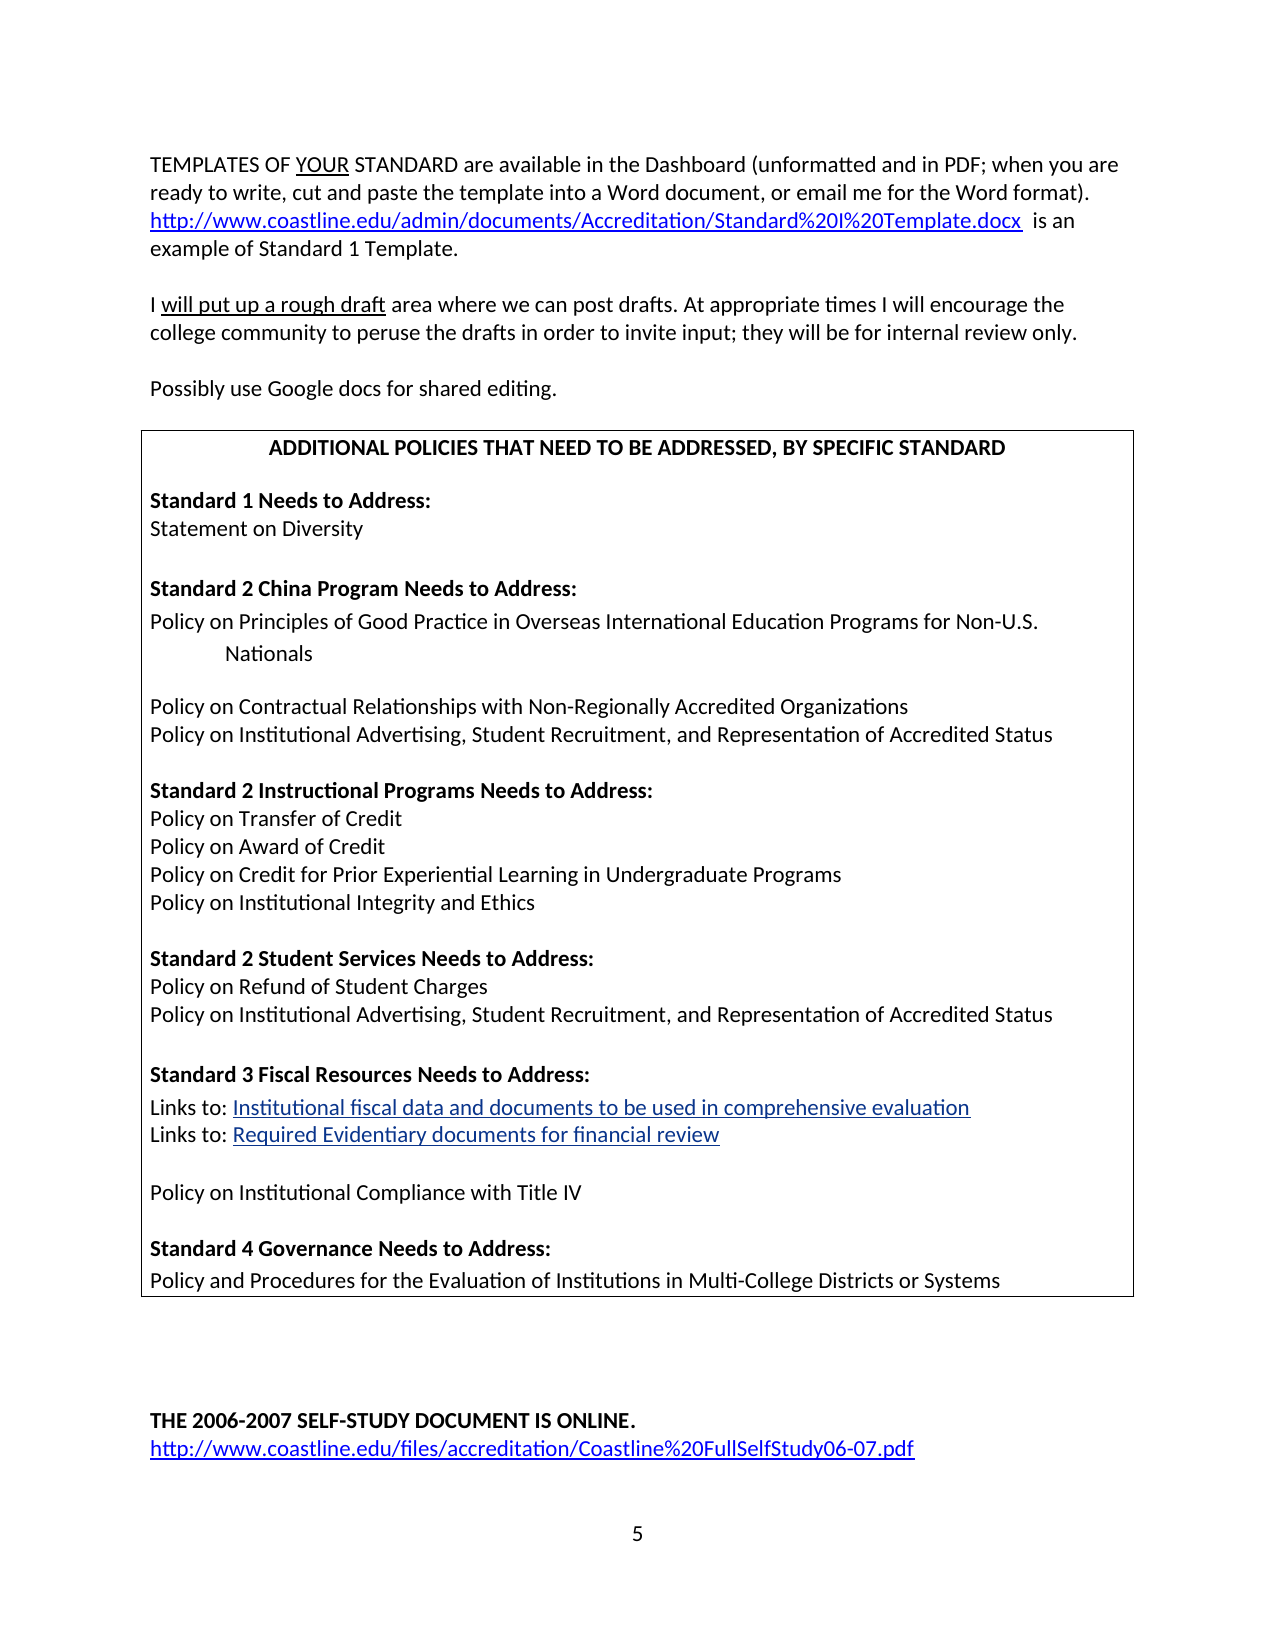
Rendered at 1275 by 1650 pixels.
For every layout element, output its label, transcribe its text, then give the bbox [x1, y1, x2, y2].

text Links to: Institutional fiscal data and documents to be used in comprehensive evaluation [142, 1089, 1133, 1121]
text Standard 1 Needs to Address: [142, 483, 1133, 514]
text Policy on Institutional Advertising, Student Recruitment, and Representation of Accredited Status [150, 1000, 1125, 1028]
text Policy on Institutional Compliance with Title IV [142, 1175, 1133, 1206]
text Policy on Credit for Prior Experiential Learning in Undergraduate Programs [150, 860, 1125, 888]
text Standard 2 China Program Needs to Address: [142, 571, 1133, 603]
text The 2006-2007 Self-study document is online. http://www.coastline.edu/files/accreditation/Coastline%20FullSelfStudy06-07.pdf [150, 1406, 1125, 1462]
text Policy on Principles of Good Practice in Overseas International Education Programs for Non-U.S. [142, 604, 1133, 635]
text Links to: Required Evidentiary documents for financial review [150, 1121, 1125, 1149]
text Policy and Procedures for the Evaluation of Institutions in Multi-College Districts or Systems [142, 1263, 1133, 1296]
text Templates of your Standard are available in the Dashboard (unformatted and in PDF; when you are ready to write, cut and paste the template into a Word document, or email me for the Word format). http://www.coastline.edu/admin/documents/Accreditation/Standard%20I%20Template.docx is an example of Standard 1 Template. [150, 150, 1125, 262]
text Policy on Refund of Student Charges [150, 972, 1125, 1000]
text Standard 4 Governance Needs to Address: [150, 1234, 1125, 1262]
text Standard 2 Instructional Programs Needs to Address: [150, 776, 1125, 804]
text Additional Policies that Need to be Addressed, by Specific Standard [142, 431, 1133, 461]
text Policy on Institutional Integrity and Ethics [150, 888, 1125, 916]
text I will put up a rough draft area where we can post drafts. At appropriate times I will encourage the college community to peruse the drafts in order to invite input; they will be for internal review only. [150, 290, 1125, 346]
text Policy on Contractual Relationships with Non-Regionally Accredited Organizations [142, 689, 1133, 720]
text Standard 2 Student Services Needs to Address: [150, 944, 1125, 972]
text Possibly use Google docs for shared editing. [150, 374, 1125, 402]
text Policy on Award of Credit [150, 832, 1125, 860]
text Nationals [142, 636, 1133, 667]
text Policy on Transfer of Credit [150, 804, 1125, 832]
text Standard 3 Fiscal Resources Needs to Address: [142, 1057, 1133, 1088]
text Statement on Diversity [150, 514, 1125, 542]
text Policy on Institutional Advertising, Student Recruitment, and Representation of Accredited Status [150, 720, 1125, 748]
